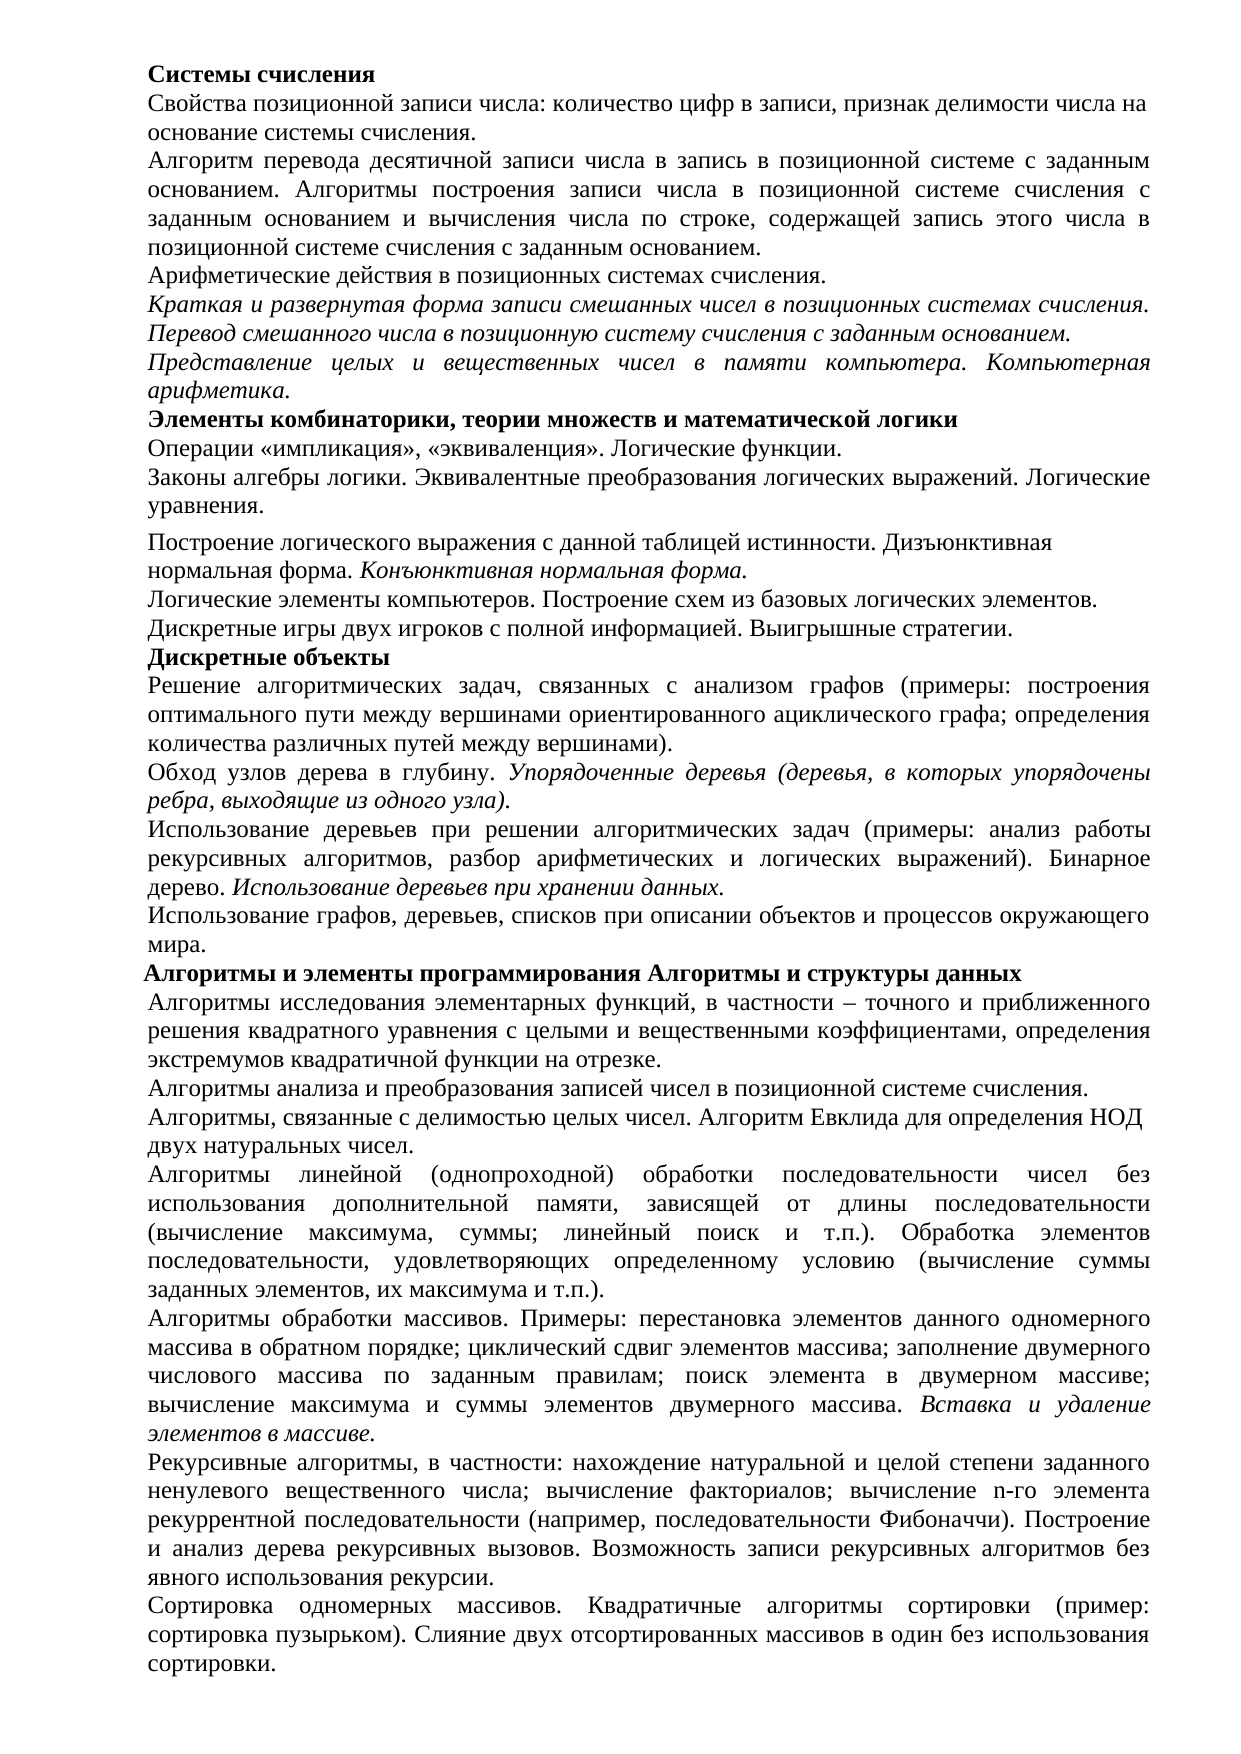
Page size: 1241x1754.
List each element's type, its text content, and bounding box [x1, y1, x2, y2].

text Рекурсивные алгоритмы, в частности: нахождение натуральной и целой степени заданного ненулевого вещественного числа; вычисление факториалов; вычисление n-го элемента рекуррентной последовательности (например, последовательности Фибоначчи). Построение и анализ дерева рекурсивных вызовов. Возможность записи рекурсивных алгоритмов без явного использования рекурсии. [147, 1447, 1151, 1591]
subtitle Элементы комбинаторики, теории множеств и математической логики [147, 404, 1181, 433]
text Построение логического выражения с данной таблицей истинности. Дизъюнктивная нормальная форма. Конъюнктивная нормальная форма. [147, 527, 1181, 584]
text Использование графов, деревьев, списков при описании объектов и процессов окружающего мира. [147, 900, 1151, 958]
text Алгоритмы и элементы программирования Алгоритмы и структуры данных [118, 958, 1181, 987]
text Краткая и развернутая форма записи смешанных чисел в позиционных системах счисления. Перевод смешанного числа в позиционную систему счисления с заданным основанием. [147, 289, 1151, 347]
subtitle Дискретные объекты [147, 642, 1181, 670]
text Алгоритмы анализа и преобразования записей чисел в позиционной системе счисления. Алгоритмы, связанные с делимостью целых чисел. Алгоритм Евклида для определения НОД двух натуральных чисел. [147, 1073, 1151, 1159]
text Алгоритм перевода десятичной записи числа в запись в позиционной системе с заданным основанием. Алгоритмы построения записи числа в позиционной системе счисления с заданным основанием и вычисления числа по строке, содержащей запись этого числа в позиционной системе счисления с заданным основанием. [147, 145, 1151, 260]
text Использование деревьев при решении алгоритмических задач (примеры: анализ работы рекурсивных алгоритмов, разбор арифметических и логических выражений). Бинарное дерево. Использование деревьев при хранении данных. [147, 814, 1152, 900]
subtitle Системы счисления [147, 59, 1181, 88]
text Алгоритмы исследования элементарных функций, в частности – точного и приближенного решения квадратного уравнения с целыми и вещественными коэффициентами, определения экстремумов квадратичной функции на отрезке. [147, 987, 1151, 1073]
text Законы алгебры логики. Эквивалентные преобразования логических выражений. Логические уравнения. [147, 462, 1151, 519]
text Операции «импликация», «эквиваленция». Логические функции. [147, 433, 1181, 462]
text Логические элементы компьютеров. Построение схем из базовых логических элементов. Дискретные игры двух игроков с полной информацией. Выигрышные стратегии. [147, 584, 1129, 642]
text Свойства позиционной записи числа: количество цифр в записи, признак делимости числа на основание системы счисления. [147, 88, 1151, 145]
text Обход узлов дерева в глубину. Упорядоченные деревья (деревья, в которых упорядочены ребра, выходящие из одного узла). [147, 757, 1151, 814]
text Арифметические действия в позиционных системах счисления. [147, 260, 1181, 289]
text Сортировка одномерных массивов. Квадратичные алгоритмы сортировки (пример: сортировка пузырьком). Слияние двух отсортированных массивов в один без использования сортировки. [147, 1591, 1151, 1677]
text Алгоритмы обработки массивов. Примеры: перестановка элементов данного одномерного массива в обратном порядке; циклический сдвиг элементов массива; заполнение двумерного числового массива по заданным правилам; поиск элемента в двумерном массиве; вычисление максимума и суммы элементов двумерного массива. Вставка и удаление элементов в массиве. [147, 1303, 1151, 1447]
text Представление целых и вещественных чисел в памяти компьютера. Компьютерная арифметика. [147, 347, 1151, 404]
text Алгоритмы линейной (однопроходной) обработки последовательности чисел без использования дополнительной памяти, зависящей от длины последовательности (вычисление максимума, суммы; линейный поиск и т.п.). Обработка элементов последовательности, удовлетворяющих определенному условию (вычисление суммы заданных элементов, их максимума и т.п.). [147, 1159, 1151, 1303]
text Решение алгоритмических задач, связанных с анализом графов (примеры: построения оптимального пути между вершинами ориентированного ациклического графа; определения количества различных путей между вершинами). [147, 670, 1151, 757]
